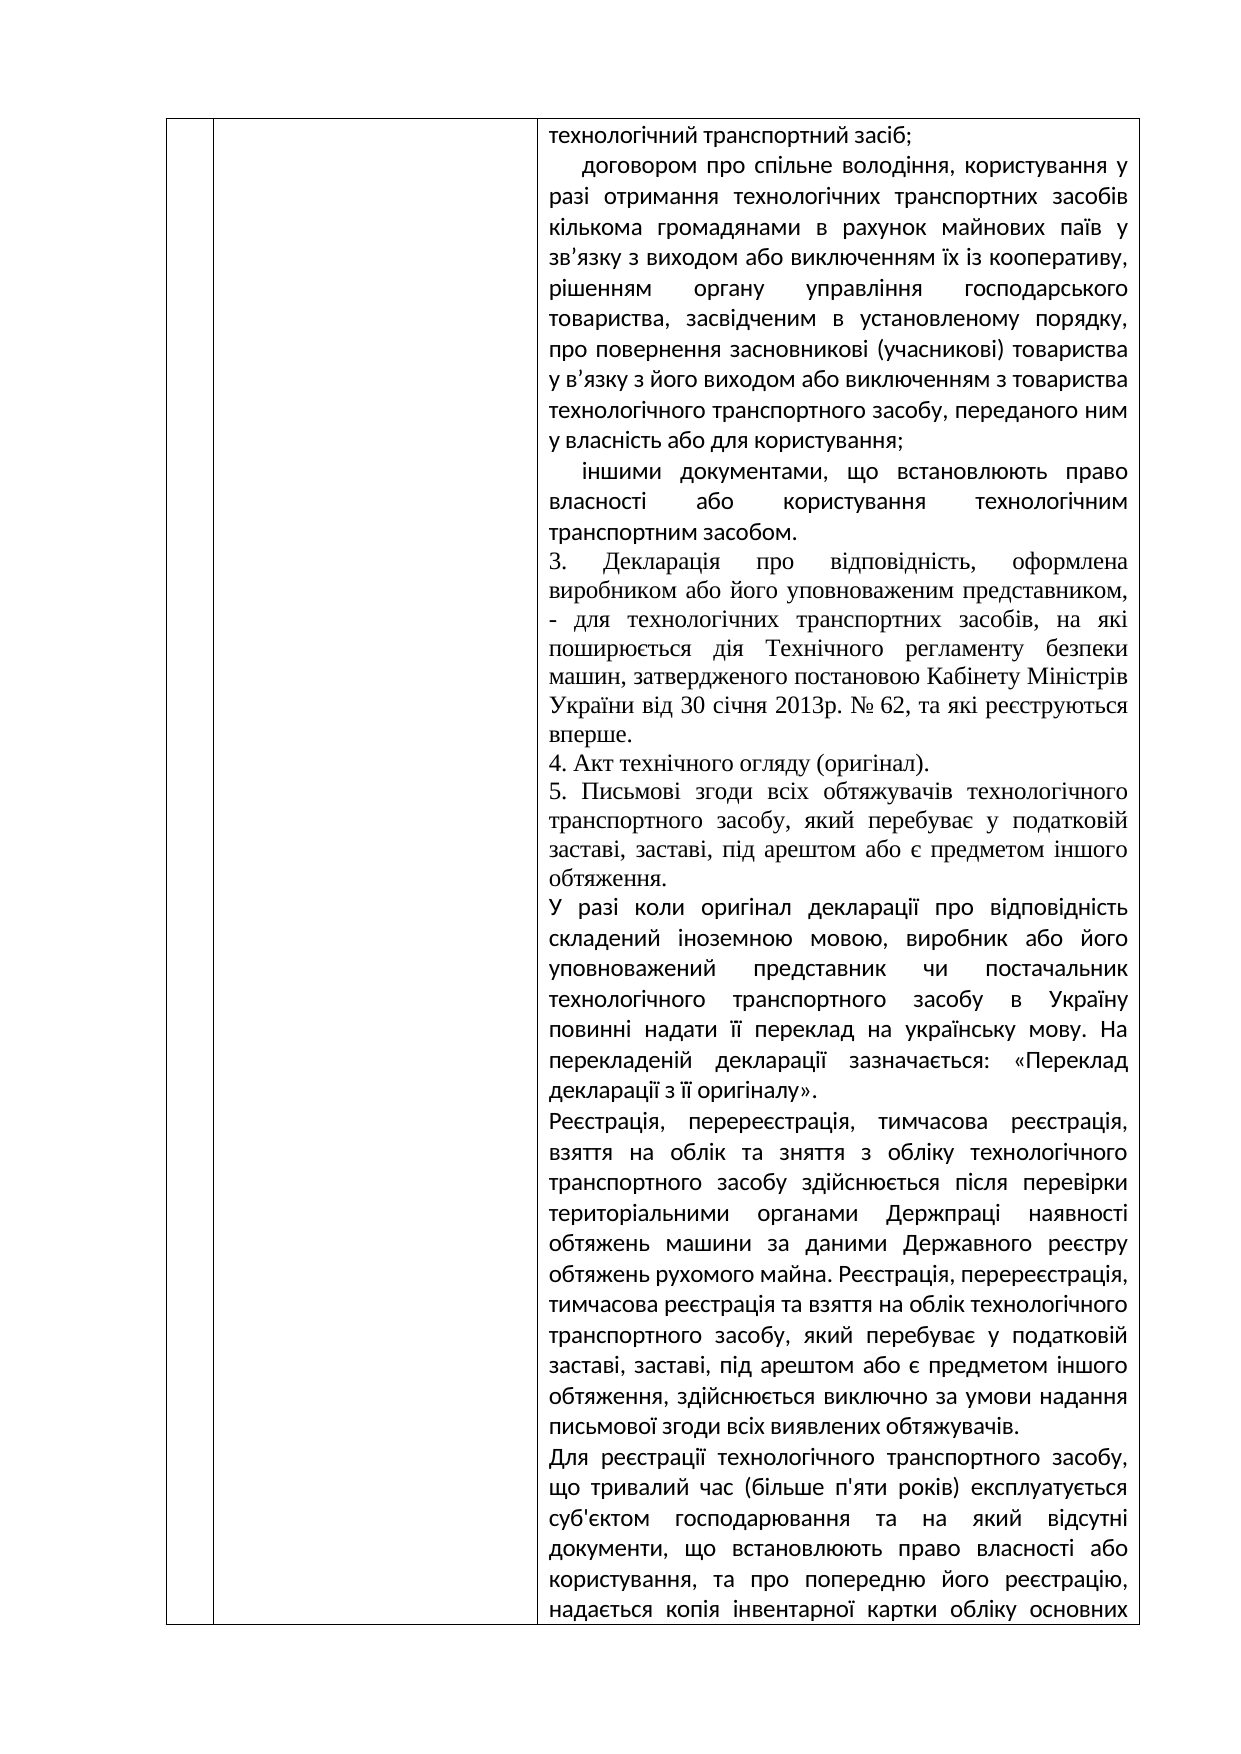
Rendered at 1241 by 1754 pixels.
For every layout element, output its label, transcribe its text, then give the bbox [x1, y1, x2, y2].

table_cell 7 [167, 119, 213, 1624]
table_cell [214, 119, 537, 1624]
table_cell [538, 119, 1139, 1624]
